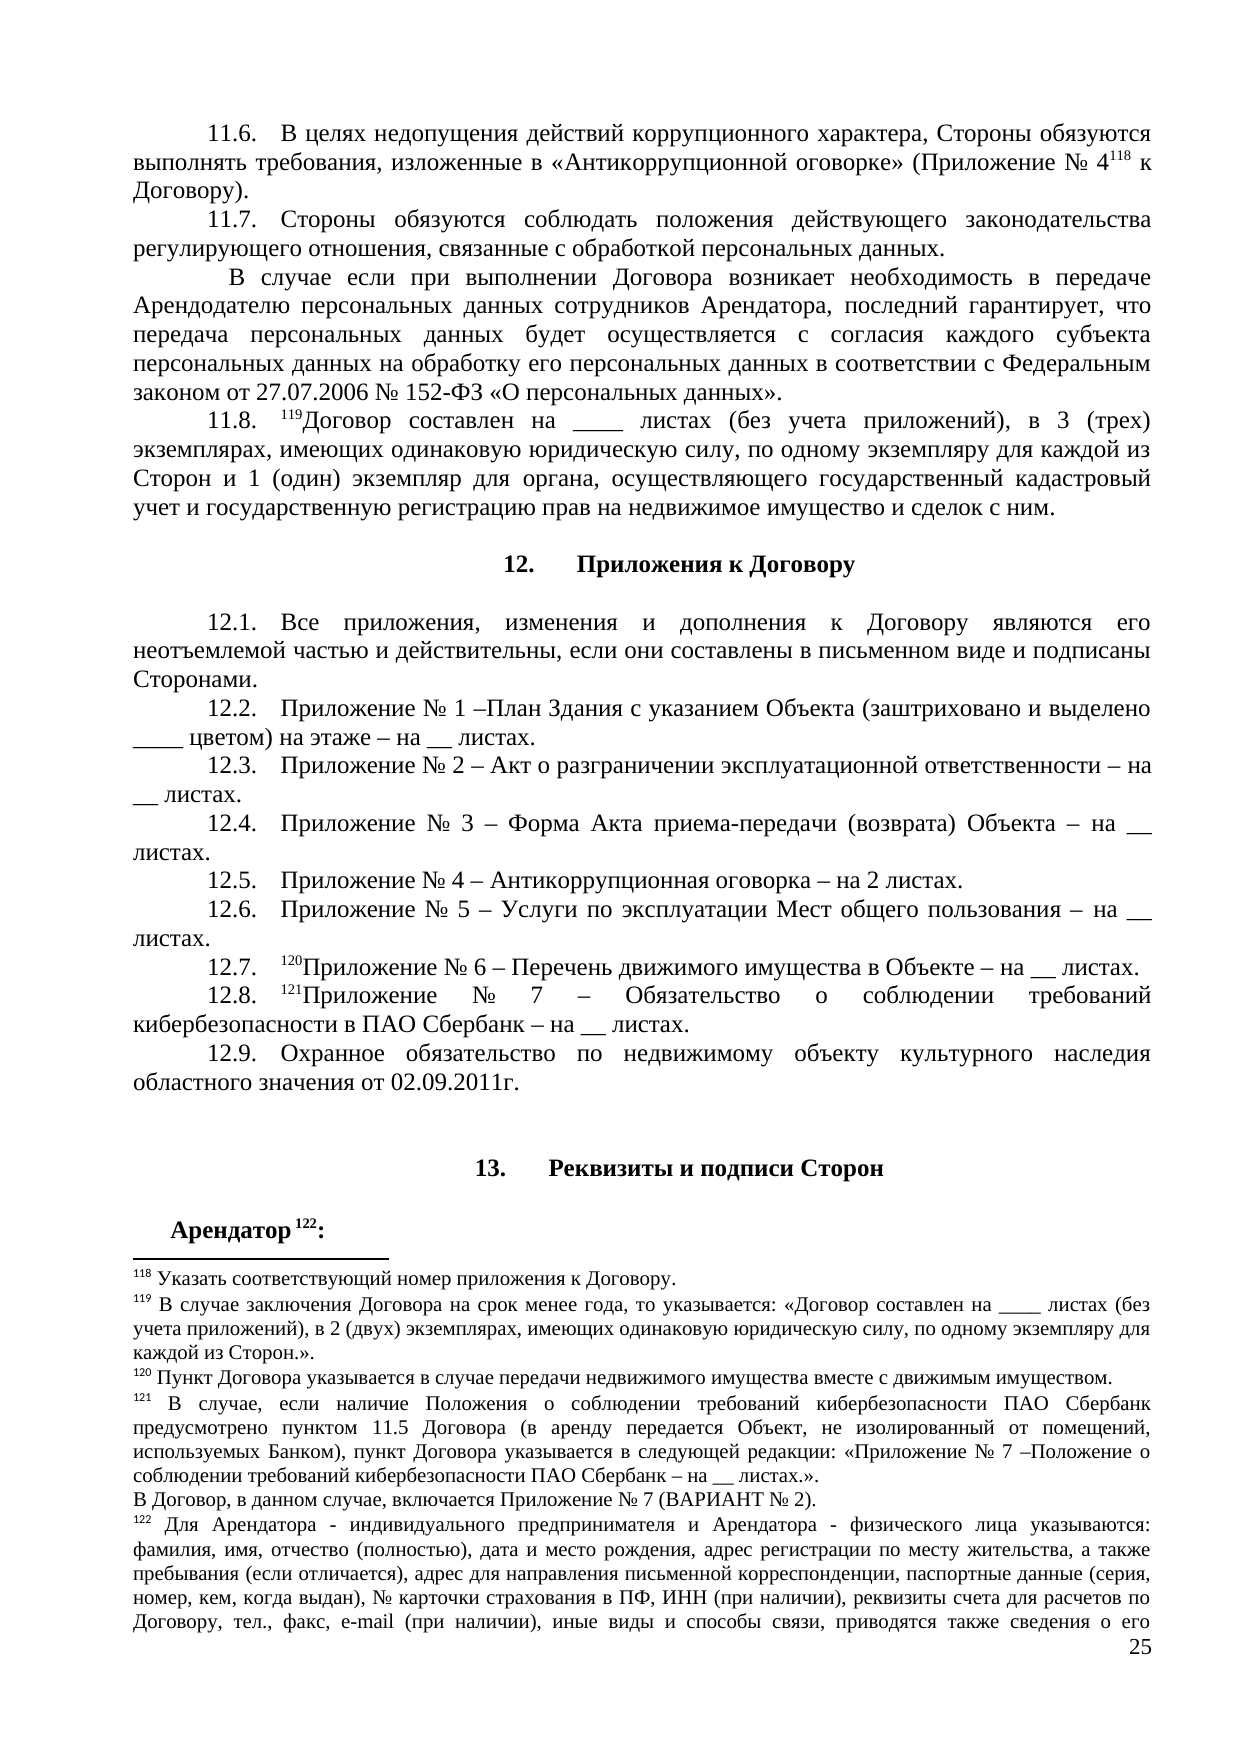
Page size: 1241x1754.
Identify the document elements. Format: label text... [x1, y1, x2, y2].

list Охранное обязательство по недвижимому объекту культурного наследия областного значения от 02.09.2011г. [133, 1038, 1152, 1096]
list Реквизиты и подписи Сторон [133, 1153, 1152, 1182]
list Приложение № 1 –План Здания с указанием Объекта (заштриховано и выделено ____ цветом) на этаже – на __ листах. [133, 693, 1152, 751]
text В случае если при выполнении Договора возникает необходимость в передаче Арендодателю персональных данных сотрудников Арендатора, последний гарантирует, что передача персональных данных будет осуществляется с согласия каждого субъекта персональных данных на обработку его персональных данных в соответствии с Федеральным законом от 27.07.2006 № 152-ФЗ «О персональных данных». [133, 262, 1152, 406]
list Приложение № 6 – Перечень движимого имущества в Объекте – на __ листах. [133, 952, 1152, 981]
list Все приложения, изменения и дополнения к Договору являются его неотъемлемой частью и действительны, если они составлены в письменном виде и подписаны Сторонами. [133, 607, 1152, 693]
list Приложение № 7 – Обязательство о соблюдении требований кибербезопасности в ПАО Сбербанк – на __ листах. [133, 981, 1152, 1038]
list Приложение № 5 – Услуги по эксплуатации Мест общего пользования – на __ листах. [133, 894, 1152, 952]
text Арендатор : [133, 1215, 1152, 1244]
list Приложение № 2 – Акт о разграничении эксплуатационной ответственности – на __ листах. [133, 751, 1152, 808]
list Приложение № 3 – Форма Акта приема-передачи (возврата) Объекта – на __ листах. [133, 808, 1152, 866]
list Договор составлен на ____ листах (без учета приложений), в 3 (трех) экземплярах, имеющих одинаковую юридическую силу, по одному экземпляру для каждой из Сторон и 1 (один) экземпляр для органа, осуществляющего государственный кадастровый учет и государственную регистрацию прав на недвижимое имущество и сделок с ним. [133, 406, 1152, 521]
list Приложения к Договору [133, 549, 1152, 578]
list В целях недопущения действий коррупционного характера, Стороны обязуются выполнять требования, изложенные в «Антикоррупционной оговорке» (Приложение № 4 к Договору). [133, 118, 1152, 204]
list Стороны обязуются соблюдать положения действующего законодательства регулирующего отношения, связанные с обработкой персональных данных. [133, 204, 1152, 262]
list Приложение № 4 – Антикоррупционная оговорка – на 2 листах. [133, 866, 1152, 894]
